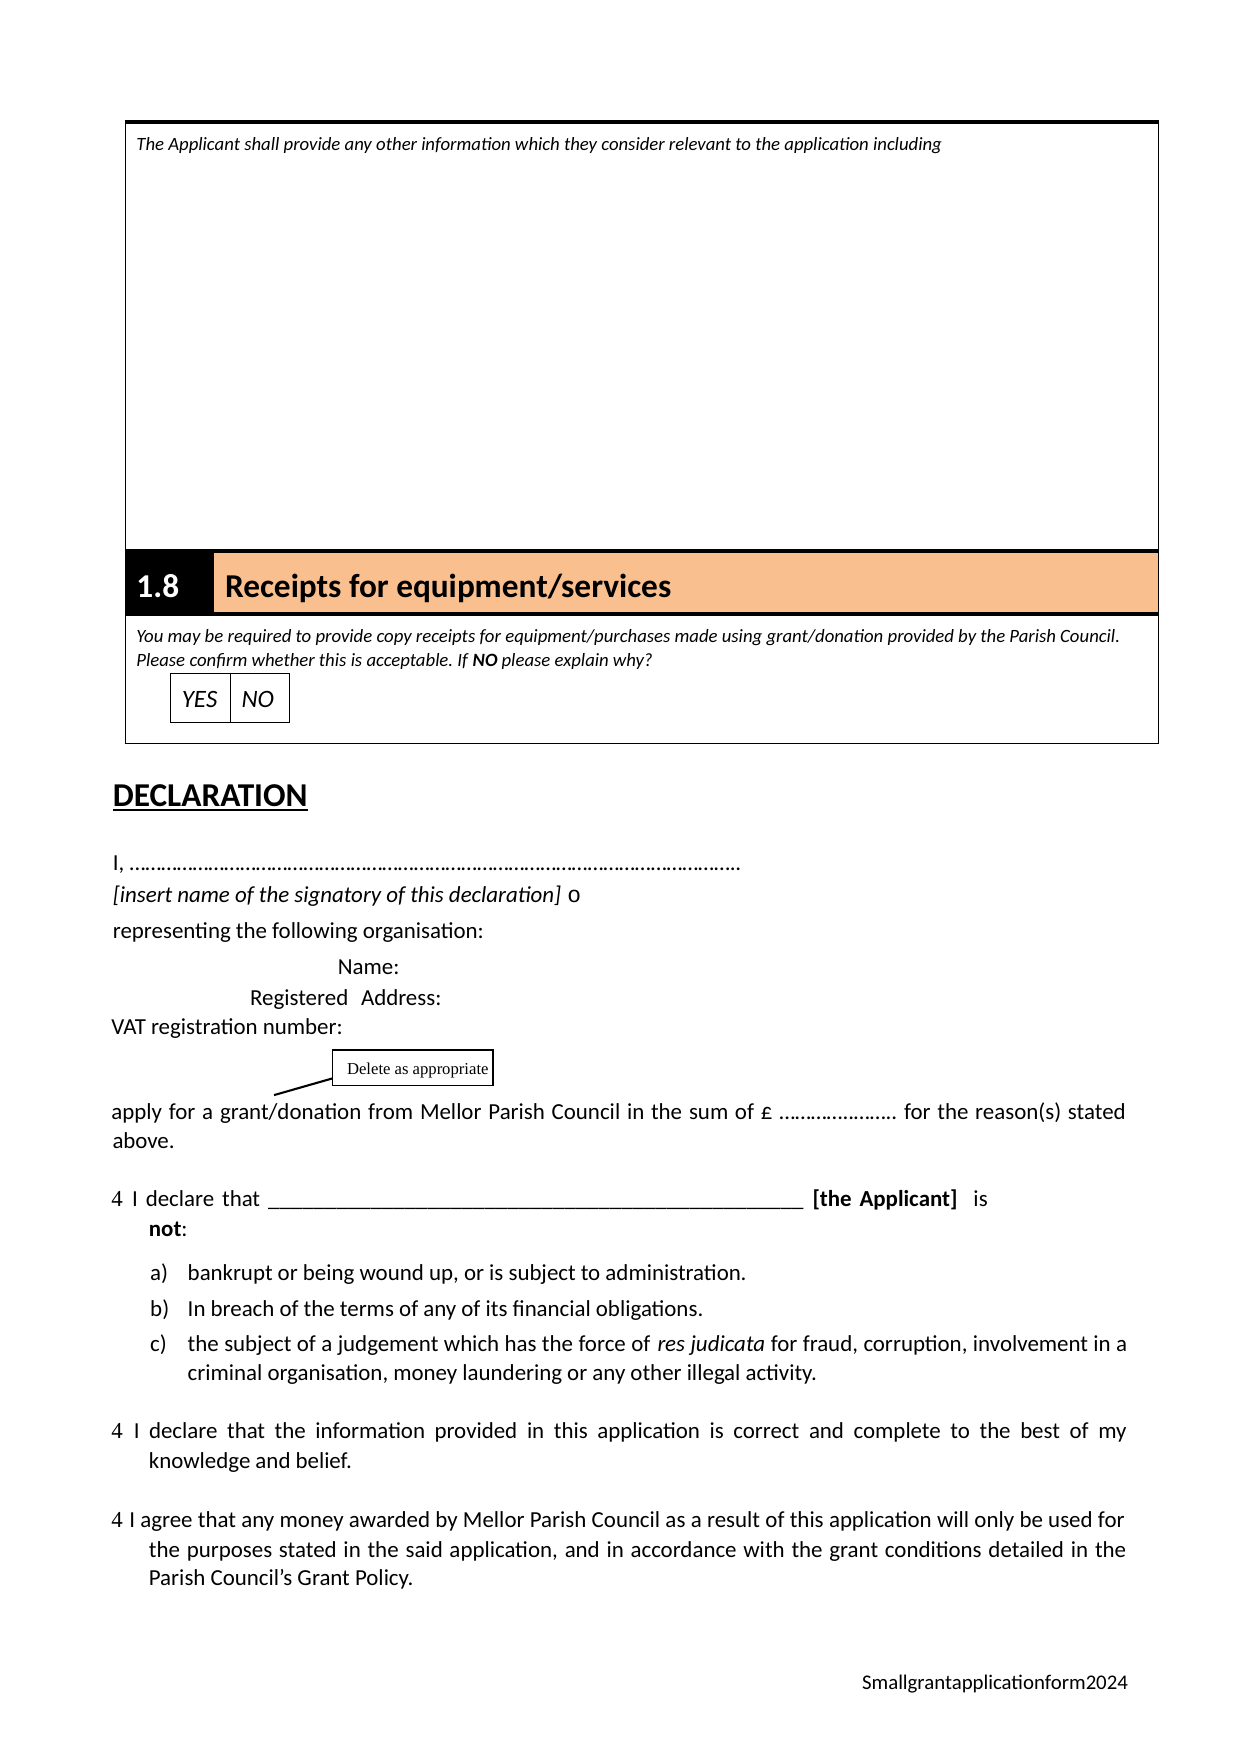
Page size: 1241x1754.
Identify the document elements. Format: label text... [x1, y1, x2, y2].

text Name: [338, 952, 1128, 980]
table_cell You may be required to provide copy receipts for equipment/purchases made using grant/donation provided by the Parish Council. Please confirm whether this is acceptable. If NO please explain why? [126, 616, 1158, 743]
list bankrupt or being wound up, or is subject to administration. [150, 1258, 1128, 1286]
text Registered Address: VAT registration number: [111, 983, 441, 1040]
text  I declare that the information provided in this application is correct and complete to the best of my knowledge and belief. [111, 1414, 1128, 1474]
list the subject of a judgement which has the force of res judicata for fraud, corruption, involvement in a criminal organisation, money laundering or any other illegal activity. [150, 1329, 1128, 1386]
table_cell 1.8 [126, 553, 213, 612]
text [insert name of the signatory of this declaration] o representing the following organisation: [113, 880, 581, 945]
text  I declare that _______________________________________________ [the Applicant] is not: [111, 1182, 988, 1242]
list In breach of the terms of any of its financial obligations. [150, 1294, 1128, 1322]
text DECLARATION [113, 774, 1128, 815]
text I, …………………………………………………………………………………………………….. [113, 848, 1128, 876]
table_cell The Applicant shall provide any other information which they consider relevant to the application including [126, 124, 1158, 549]
text  I agree that any money awarded by Mellor Parish Council as a result of this application will only be used for the purposes stated in the said application, and in accordance with the grant conditions detailed in the Parish Council’s Grant Policy. [111, 1503, 1128, 1592]
text apply for a grant/donation from Mellor Parish Council in the sum of £ …………..…….. for the reason(s) stated above. [111, 1097, 1128, 1154]
table_cell Receipts for equipment/services [214, 553, 1158, 612]
